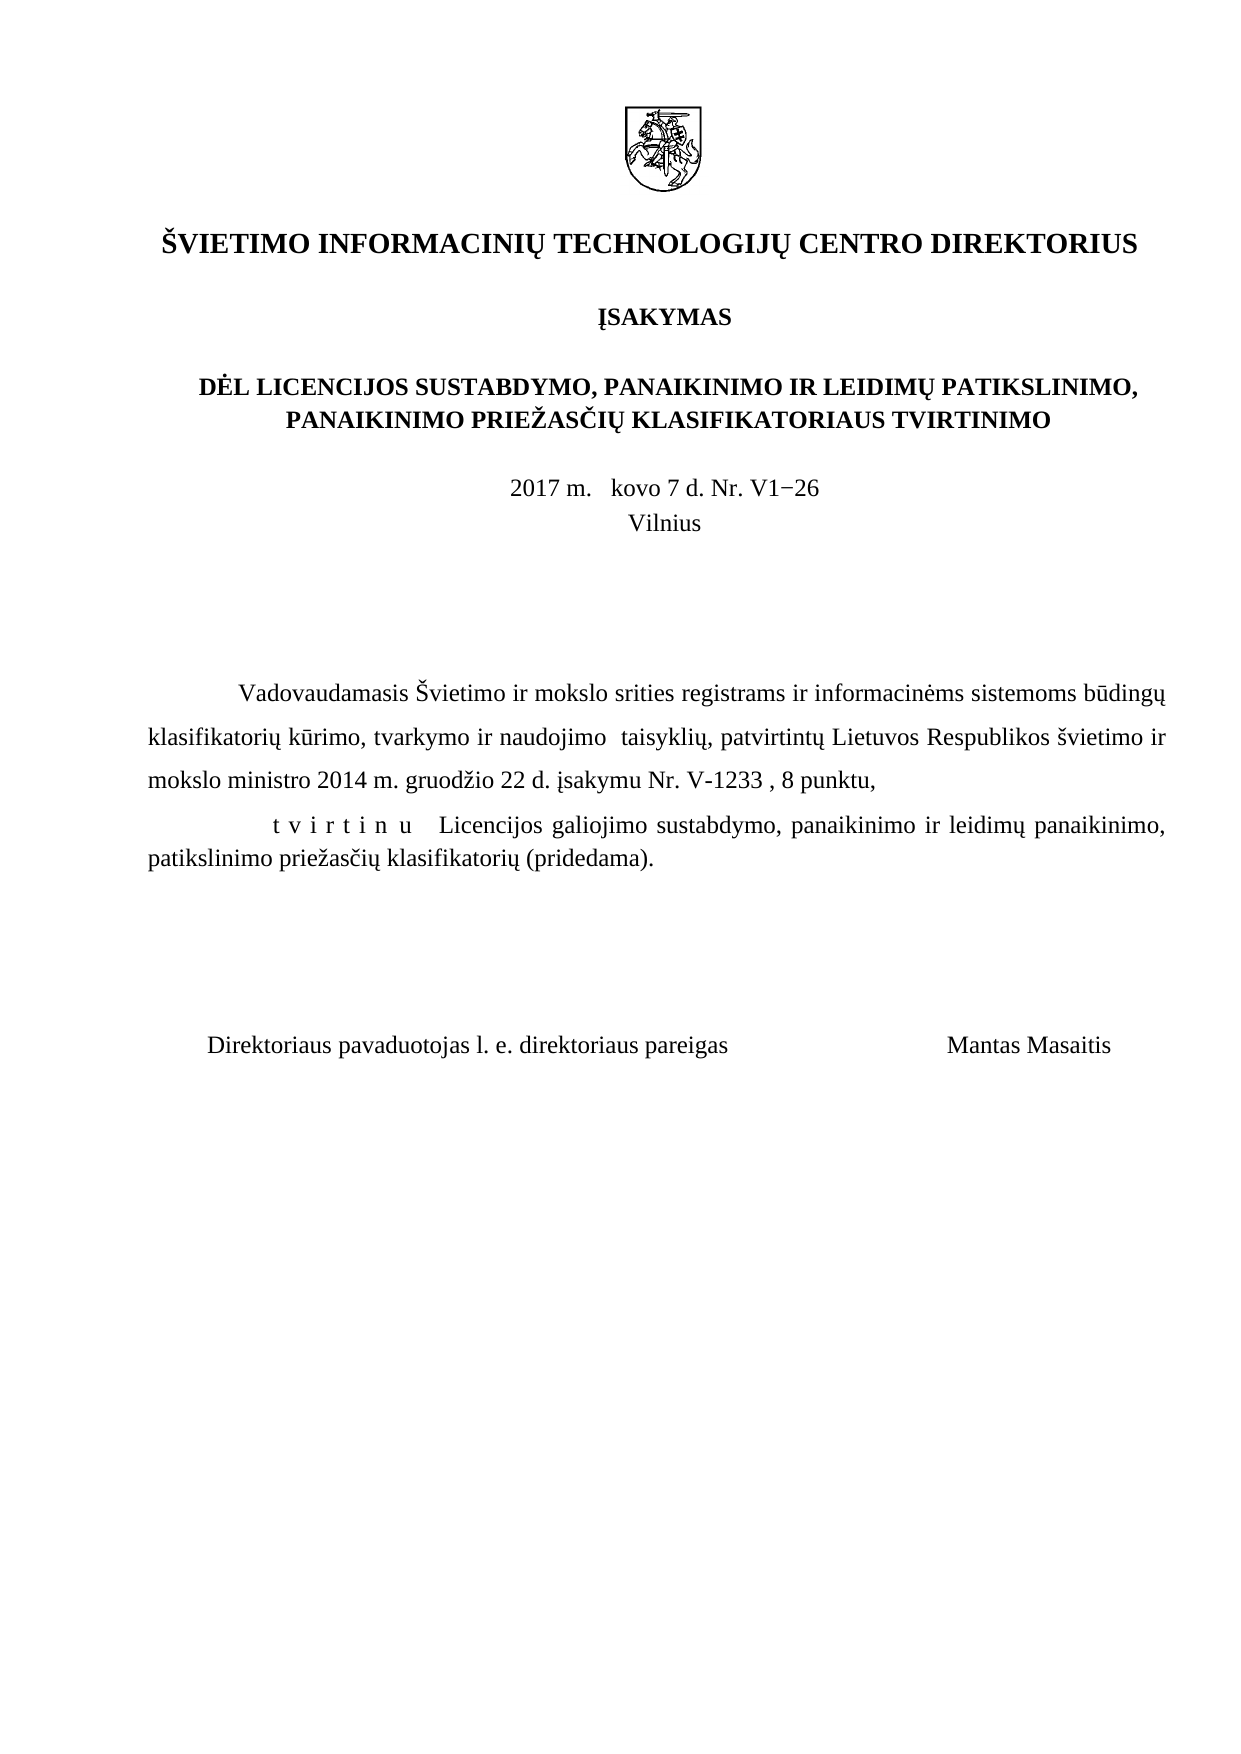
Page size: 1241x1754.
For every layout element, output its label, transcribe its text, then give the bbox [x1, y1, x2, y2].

text t v i r t i n u Licencijos galiojimo sustabdymo, panaikinimo ir leidimų panaikinimo, patikslinimo priežasčių klasifikatorių (pridedama). [148, 810, 1167, 872]
text Vadovaudamasis Švietimo ir mokslo srities registrams ir informacinėms sistemoms būdingų klasifikatorių kūrimo, tvarkymo ir naudojimo taisyklių, patvirtintų Lietuvos Respublikos švietimo ir mokslo ministro 2014 m. gruodžio 22 d. įsakymu Nr. V-1233 , 8 punktu, [148, 678, 1167, 793]
text Direktoriaus pavaduotojas l. e. direktoriaus pareigas Mantas Masaitis [207, 1030, 1167, 1059]
table_header DĖL LICENCIJOS SUSTABDYMO, PANAIKINIMO IR LEIDIMŲ PATIKSLINIMO, PANAIKINIMO PRIEŽASČIŲ KlasiFIKATORIAUS TVIRTINIMO [163, 372, 1189, 438]
text ŠVIETIMO INFORMACINIŲ TECHNOLOGIJŲ CENTRO DIREKTORIUS [133, 226, 1167, 260]
text ĮSAKYMAS [162, 302, 1167, 331]
picture [620, 103, 709, 195]
table_header 2017 m. kovo 7 d. Nr. V1−26 Vilnius [151, 473, 1178, 543]
